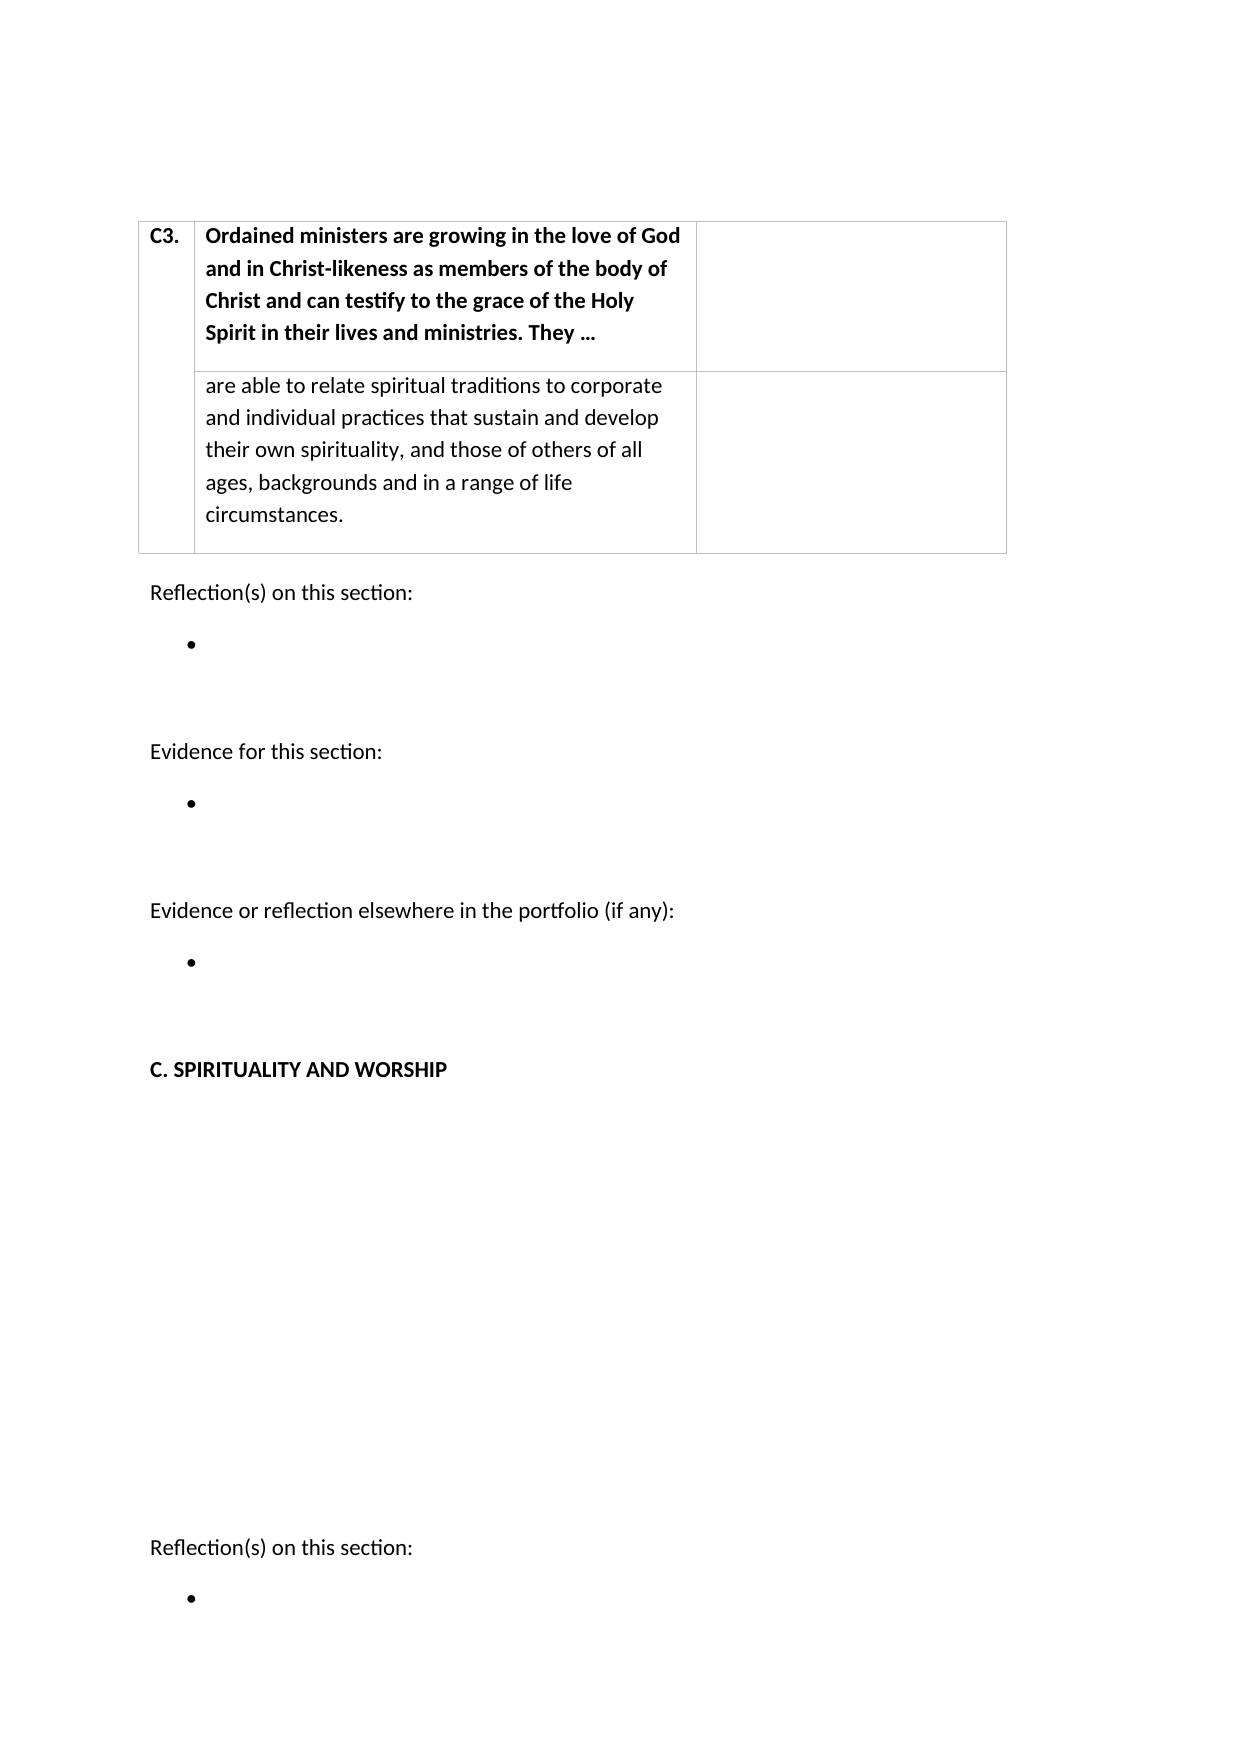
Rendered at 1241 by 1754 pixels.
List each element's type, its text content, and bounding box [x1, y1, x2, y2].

table_header [697, 222, 1006, 371]
text Reflection(s) on this section: [150, 1533, 1090, 1561]
table_cell are able to relate spiritual traditions to corporate and individual practices that sustain and develop their own spirituality, and those of others of all ages, backgrounds and in a range of life circumstances. [195, 372, 696, 553]
table_cell [697, 372, 1006, 553]
text C. SPIRITUALITY AND WORSHIP [150, 1055, 1090, 1083]
text Evidence or reflection elsewhere in the portfolio (if any): [150, 896, 1090, 924]
text Reflection(s) on this section: [150, 272, 1090, 606]
table_header Ordained ministers are growing in the love of God and in Christ-likeness as members of the body of Christ and can testify to the grace of the Holy Spirit in their lives and ministries. They … [195, 222, 696, 371]
table_header C3. [139, 222, 194, 553]
text Evidence for this section: [150, 737, 1090, 765]
